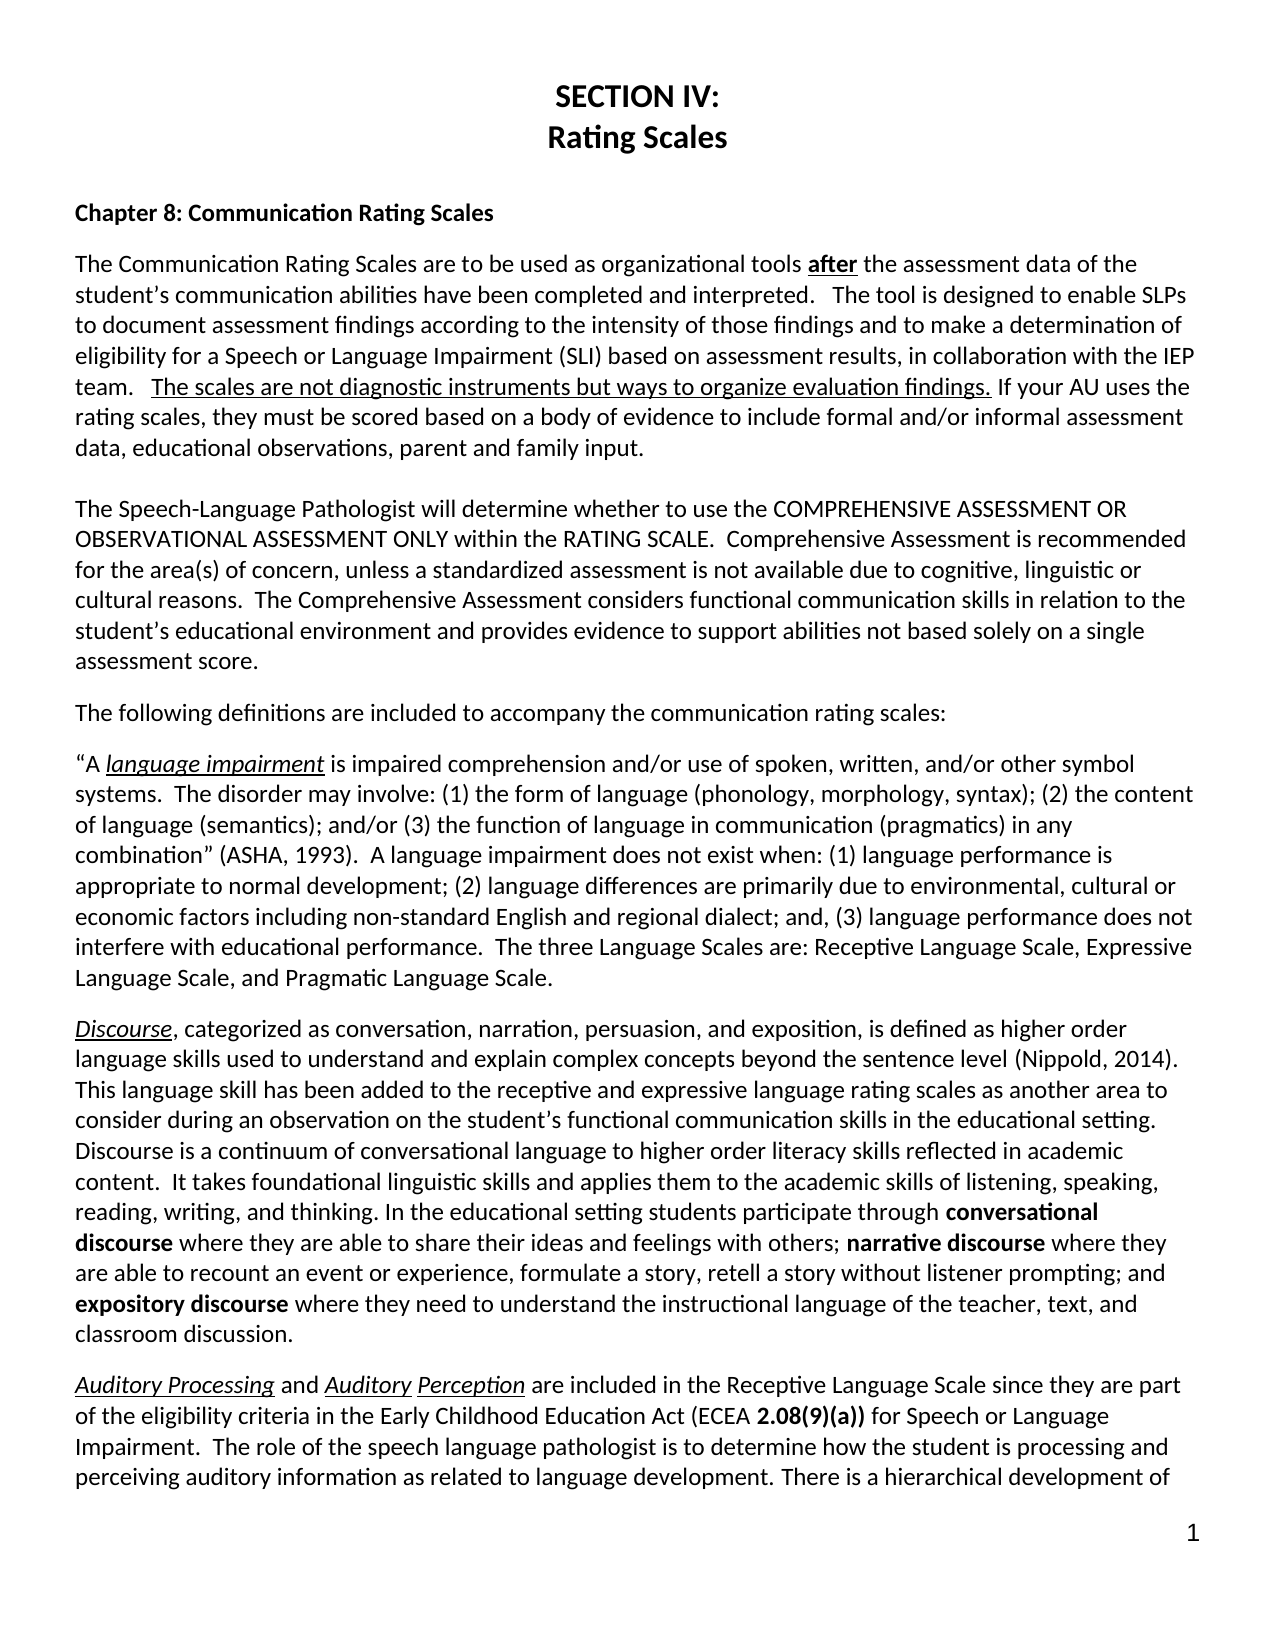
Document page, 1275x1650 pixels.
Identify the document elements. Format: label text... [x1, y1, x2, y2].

subtitle SECTION IV: [75, 75, 1200, 116]
text The following definitions are included to accompany the communication rating scales: [75, 697, 1200, 727]
subtitle Chapter 8: Communication Rating Scales [75, 197, 1200, 228]
text The Speech-Language Pathologist will determine whether to use the COMPREHENSIVE ASSESSMENT OR OBSERVATIONAL ASSESSMENT ONLY within the RATING SCALE. Comprehensive Assessment is recommended for the area(s) of concern, unless a standardized assessment is not available due to cognitive, linguistic or cultural reasons. The Comprehensive Assessment considers functional communication skills in relation to the student’s educational environment and provides evidence to support abilities not based solely on a single assessment score. [75, 493, 1200, 676]
text “A language impairment is impaired comprehension and/or use of spoken, written, and/or other symbol systems. The disorder may involve: (1) the form of language (phonology, morphology, syntax); (2) the content of language (semantics); and/or (3) the function of language in communication (pragmatics) in any combination” (ASHA, 1993). A language impairment does not exist when: (1) language performance is appropriate to normal development; (2) language differences are primarily due to environmental, cultural or economic factors including non-standard English and regional dialect; and, (3) language performance does not interfere with educational performance. The three Language Scales are: Receptive Language Scale, Expressive Language Scale, and Pragmatic Language Scale. [75, 748, 1200, 992]
subtitle Rating Scales [75, 116, 1200, 156]
text The Communication Rating Scales are to be used as organizational tools after the assessment data of the student’s communication abilities have been completed and interpreted. The tool is designed to enable SLPs to document assessment findings according to the intensity of those findings and to make a determination of eligibility for a Speech or Language Impairment (SLI) based on assessment results, in collaboration with the IEP team. The scales are not diagnostic instruments but ways to organize evaluation findings. If your AU uses the rating scales, they must be scored based on a body of evidence to include formal and/or informal assessment data, educational observations, parent and family input. [75, 248, 1200, 462]
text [75, 1369, 1200, 1492]
text Discourse, categorized as conversation, narration, persuasion, and exposition, is defined as higher order language skills used to understand and explain complex concepts beyond the sentence level. This language skill has been added to the receptive and expressive language rating scales as another area to consider during an observation on the student’s functional communication skills in the educational setting. Discourse is a continuum of conversational language to higher order literacy skills reflected in academic content. It takes foundational linguistic skills and applies them to the academic skills of listening, speaking, reading, writing, and thinking. In the educational setting students participate through conversational discourse where they are able to share their ideas and feelings with others; narrative discourse where they are able to recount an event or experience, formulate a story, retell a story without listener prompting; and expository discourse where they need to understand the instructional language of the teacher, text, and classroom discussion. [75, 1013, 1200, 1349]
